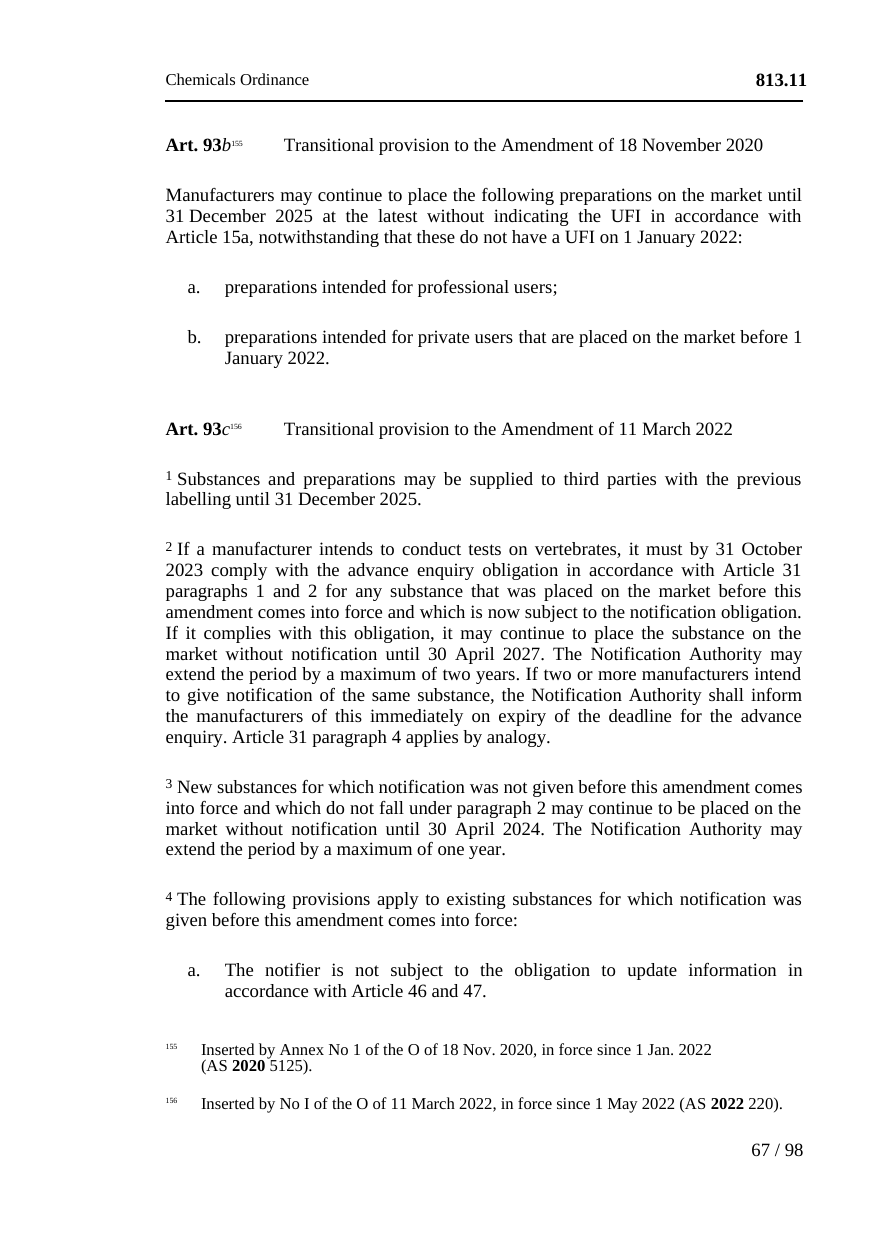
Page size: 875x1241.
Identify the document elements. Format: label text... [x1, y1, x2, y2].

text 4 The following provisions apply to existing substances for which notification was given before this amendment comes into force: [165, 889, 803, 931]
text a. preparations intended for professional users; [187, 277, 803, 297]
text Manufacturers may continue to place the following preparations on the market until 31 December 2025 at the latest without indicating the UFI in accordance with Article 15a, notwithstanding that these do not have a UFI on 1 January 2022: [165, 185, 803, 247]
text 2 If a manufacturer intends to conduct tests on vertebrates, it must by 31 October 2023 comply with the advance enquiry obligation in accordance with Article 31 paragraphs 1 and 2 for any substance that was placed on the market before this amendment comes into force and which is now subject to the notification obligation. If it complies with this obligation, it may continue to place the substance on the market without notification until 30 April 2027. The Notification Authority may extend the period by a maximum of two years. If two or more manufacturers intend to give notification of the same substance, the Notification Authority shall inform the manufacturers of this immediately on expiry of the deadline for the advance enquiry. Article 31 paragraph 4 applies by analogy. [165, 539, 803, 747]
text 3 New substances for which notification was not given before this amendment comes into force and which do not fall under paragraph 2 may continue to be placed on the market without notification until 30 April 2024. The Notification Authority may extend the period by a maximum of one year. [165, 777, 803, 860]
subtitle Art. 93c Transitional provision to the Amendment of 11 March 2022 [165, 418, 803, 439]
text 1 Substances and preparations may be supplied to third parties with the previous labelling until 31 December 2025. [165, 468, 803, 510]
text a. The notifier is not subject to the obligation to update information in accordance with Article 46 and 47. [187, 960, 803, 1002]
subtitle Art. 93b Transitional provision to the Amendment of 18 November 2020 [165, 135, 803, 156]
text b. preparations intended for private users that are placed on the market before 1 January 2022. [187, 327, 803, 368]
